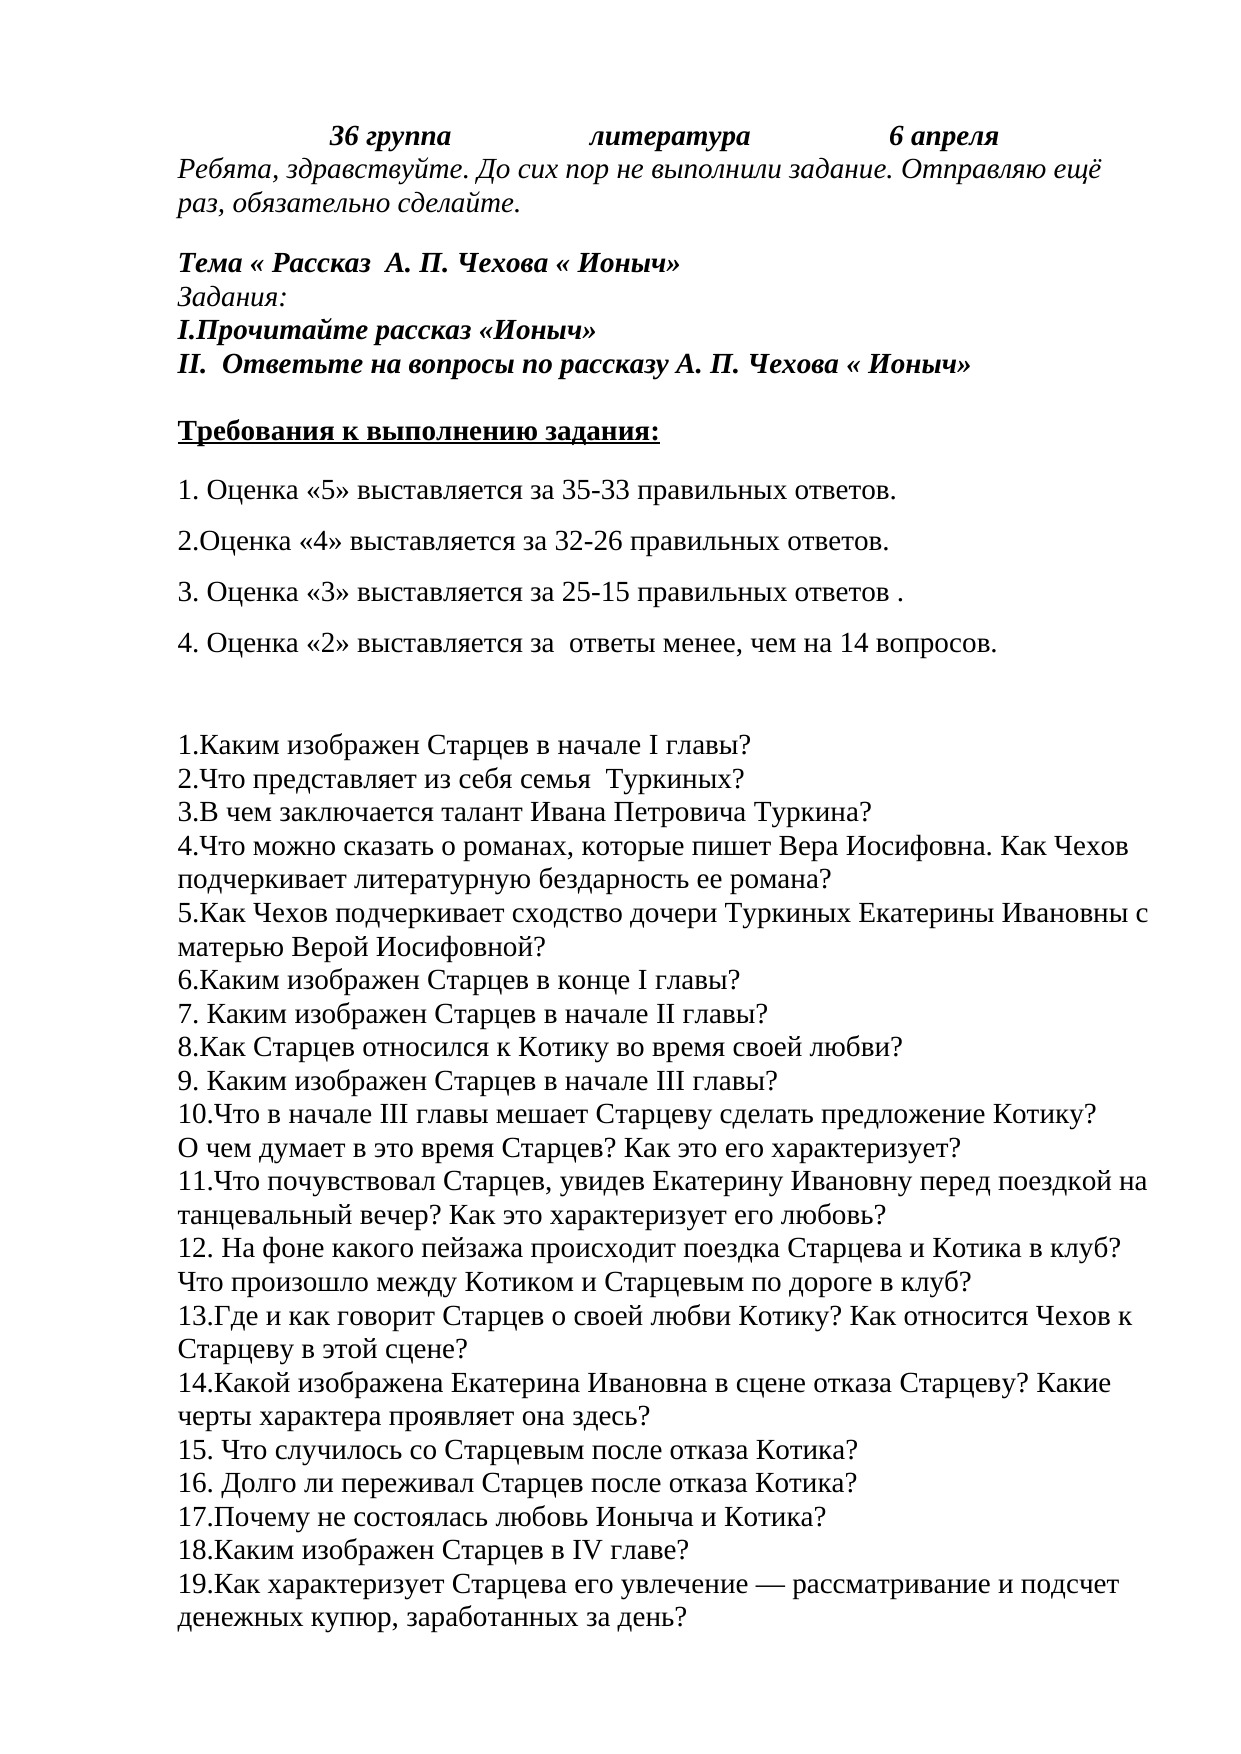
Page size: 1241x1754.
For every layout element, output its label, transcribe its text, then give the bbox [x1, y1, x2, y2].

text 36 группа литература 6 апреля [177, 118, 1152, 152]
text 2.Что представляет из себя семья Туркиных? [177, 761, 1152, 794]
text 18.Каким изображен Старцев в IV главе? [177, 1532, 1152, 1566]
text 4.Что можно сказать о романах, которые пишет Вера Иосифовна. Как Чехов подчеркивает литературную бездарность ее романа? [177, 828, 1152, 895]
text II. Ответьте на вопросы по рассказу А. П. Чехова « Ионыч» [177, 346, 1152, 379]
text 9. Каким изображен Старцев в начале III главы? [177, 1063, 1152, 1096]
text 4. Оценка «2» выставляется за ответы менее, чем на 14 вопросов. [177, 625, 1152, 659]
list Требования к выполнению задания: [177, 413, 1152, 446]
text Что произошло между Котиком и Старцевым по дороге в клуб? [177, 1264, 1152, 1298]
text 1.Каким изображен Старцев в начале I главы? [177, 727, 1152, 761]
text 16. Долго ли переживал Старцев после отказа Котика? [177, 1465, 1152, 1499]
text 5.Как Чехов подчеркивает сходство дочери Туркиных Екатерины Ивановны с матерью Верой Иосифовной? [177, 895, 1152, 962]
text 8.Как Старцев относился к Котику во время своей любви? [177, 1029, 1152, 1063]
text 6.Каким изображен Старцев в конце I главы? [177, 962, 1152, 996]
text 13.Где и как говорит Старцев о своей любви Котику? Как относится Чехов к Старцеву в этой сцене? [177, 1298, 1152, 1365]
text Ребята, здравствуйте. До сих пор не выполнили задание. Отправляю ещё раз, обязательно сделайте. [177, 152, 1152, 219]
text 1. Оценка «5» выставляется за 35-33 правильных ответов. [177, 472, 1152, 506]
text Тема « Рассказ А. П. Чехова « Ионыч» [177, 245, 1152, 279]
text 10.Что в начале III главы мешает Старцеву сделать предложение Котику? [177, 1096, 1152, 1130]
text 19.Как характеризует Старцева его увлечение — рассматривание и подсчет денежных купюр, заработанных за день? [177, 1566, 1152, 1633]
text 17.Почему не состоялась любовь Ионыча и Котика? [177, 1499, 1152, 1532]
text 15. Что случилось со Старцевым после отказа Котика? [177, 1432, 1152, 1465]
text 14.Какой изображена Екатерина Ивановна в сцене отказа Старцеву? Какие черты характера проявляет она здесь? [177, 1365, 1152, 1432]
text О чем думает в это время Старцев? Как это его характеризует? [177, 1130, 1152, 1163]
text I.Прочитайте рассказ «Ионыч» [177, 312, 1152, 346]
text 12. На фоне какого пейзажа происходит поездка Старцева и Котика в клуб? [177, 1231, 1152, 1264]
text 2.Оценка «4» выставляется за 32-26 правильных ответов. [177, 523, 1152, 557]
text Задания: [177, 279, 1152, 312]
text 3. Оценка «3» выставляется за 25-15 правильных ответов . [177, 574, 1152, 608]
text 3.В чем заключается талант Ивана Петровича Туркина? [177, 794, 1152, 828]
text 7. Каким изображен Старцев в начале II главы? [177, 996, 1152, 1029]
text 11.Что почувствовал Старцев, увидев Екатерину Ивановну перед поездкой на танцевальный вечер? Как это характеризует его любовь? [177, 1163, 1152, 1231]
